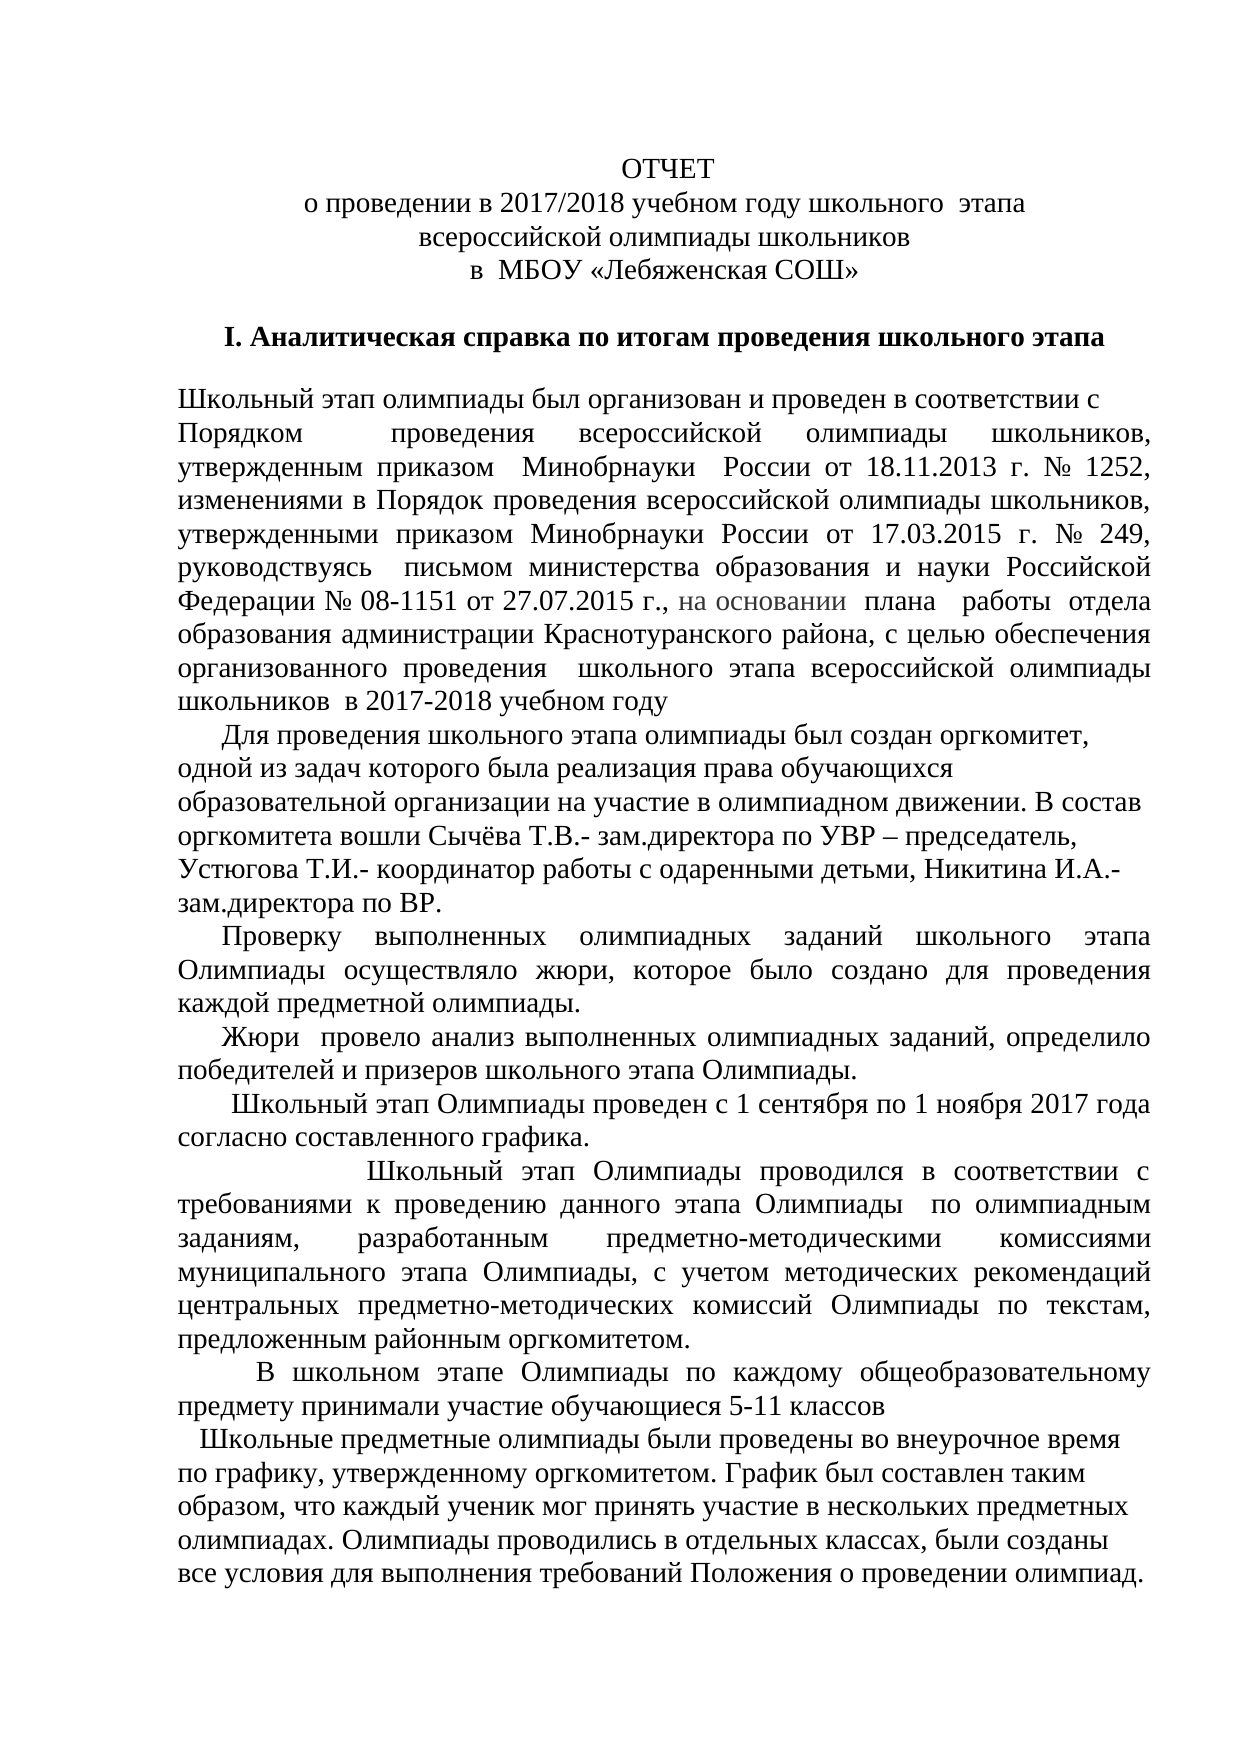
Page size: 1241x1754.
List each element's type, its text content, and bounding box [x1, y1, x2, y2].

text Школьные предметные олимпиады были проведены во внеурочное время по графику, утвержденному оргкомитетом. График был составлен таким образом, что каждый ученик мог принять участие в нескольких предметных олимпиадах. Олимпиады проводились в отдельных классах, были созданы все условия для выполнения требований Положения о проведении олимпиад. [177, 1421, 1152, 1589]
text Порядком проведения всероссийской олимпиады школьников, утвержденным приказом Минобрнауки России от 18.11.2013 г. № 1252, изменениями в Порядок проведения всероссийской олимпиады школьников, утвержденными приказом Минобрнауки России от 17.03.2015 г. № 249, руководствуясь письмом министерства образования и науки Российской Федерации № 08-1151 от 27.07.2015 г., на основании плана работы отдела образования администрации Краснотуранского района, с целью обеспечения организованного проведения школьного этапа всероссийской олимпиады школьников в 2017-2018 учебном году [177, 415, 1152, 717]
text Школьный этап Олимпиады проведен с 1 сентября по 1 ноября 2017 года согласно составленного графика. [177, 1086, 1152, 1153]
text I. Аналитическая справка по итогам проведения школьного этапа [177, 319, 1152, 353]
text Школьный этап Олимпиады проводился в соответствии с требованиями к проведению данного этапа Олимпиады по олимпиадным заданиям, разработанным предметно-методическими комиссиями муниципального этапа Олимпиады, с учетом методических рекомендаций центральных предметно-методических комиссий Олимпиады по текстам, предложенным районным оргкомитетом. [177, 1153, 1152, 1354]
text о проведении в 2017/2018 учебном году школьного этапа всероссийской олимпиады школьников в МБОУ «Лебяженская СОШ» [177, 185, 1152, 286]
text В школьном этапе Олимпиады по каждому общеобразовательному предмету принимали участие обучающиеся 5-11 классов [177, 1354, 1152, 1421]
text Жюри провело анализ выполненных олимпиадных заданий, определило победителей и призеров школьного этапа Олимпиады. [177, 1019, 1152, 1086]
text Школьный этап олимпиады был организован и проведен в соответствии с [177, 382, 1152, 415]
text Для проведения школьного этапа олимпиады был создан оргкомитет, одной из задач которого была реализация права обучающихся образовательной организации на участие в олимпиадном движении. В состав оргкомитета вошли Сычёва Т.В.- зам.директора по УВР – председатель, Устюгова Т.И.- координатор работы с одаренными детьми, Никитина И.А.- зам.директора по ВР. [177, 717, 1152, 918]
text ОТЧЕТ [177, 152, 1152, 185]
text Проверку выполненных олимпиадных заданий школьного этапа Олимпиады осуществляло жюри, которое было создано для проведения каждой предметной олимпиады. [177, 918, 1152, 1019]
